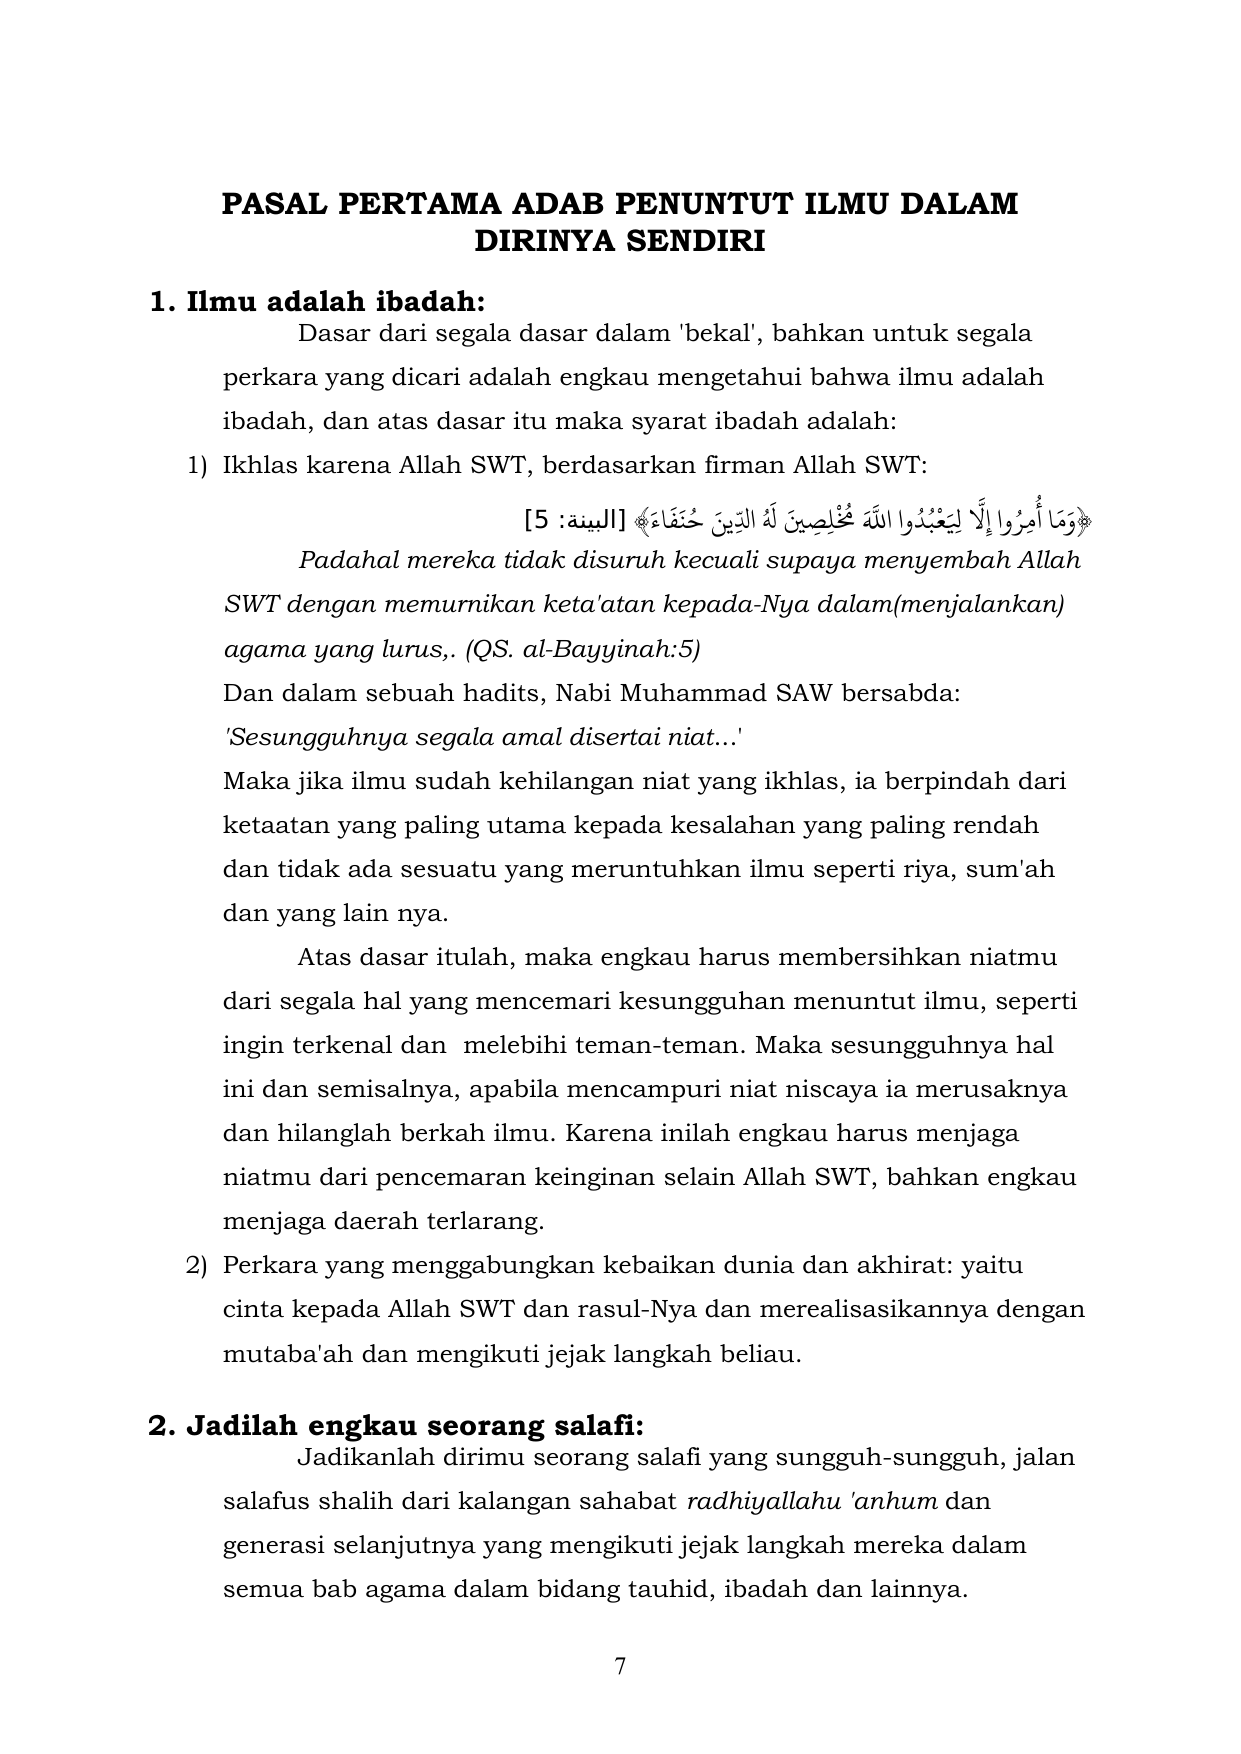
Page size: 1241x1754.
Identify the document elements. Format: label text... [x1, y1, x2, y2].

text Maka jika ilmu sudah kehilangan niat yang ikhlas, ia berpindah dari ketaatan yang paling utama kepada kesalahan yang paling rendah dan tidak ada sesuatu yang meruntuhkan ilmu seperti riya, sum'ah dan yang lain nya. [223, 766, 1092, 927]
text PASAL PERTAMA ADAB PENUNTUT ILMU DALAM DIRINYA SENDIRI [148, 185, 1092, 258]
text Padahal mereka tidak disuruh kecuali supaya menyembah Allah SWT dengan memurnikan keta'atan kepada-Nya dalam(menjalankan) agama yang lurus,. (QS. al-Bayyinah:5) [223, 545, 1092, 663]
text Dasar dari segala dasar dalam 'bekal', bahkan untuk segala perkara yang dicari adalah engkau mengetahui bahwa ilmu adalah ibadah, dan atas dasar itu maka syarat ibadah adalah: [223, 318, 1092, 435]
text 1. Ilmu adalah ibadah: [148, 283, 1092, 318]
list Perkara yang menggabungkan kebaikan dunia dan akhirat: yaitu cinta kepada Allah SWT dan rasul-Nya dan merealisasikannya dengan mutaba'ah dan mengikuti jejak langkah beliau. [185, 1250, 1092, 1368]
text ﴿وَمَا أُمِرُوا إِلَّا لِيَعْبُدُوا اللَّهَ مُخْلِصِينَ لَهُ الدِّينَ حُنَفَاءَ﴾ [البينة: 5] [148, 494, 1092, 545]
text Atas dasar itulah, maka engkau harus membersihkan niatmu dari segala hal yang mencemari kesungguhan menuntut ilmu, seperti ingin terkenal dan melebihi teman-teman. Maka sesungguhnya hal ini dan semisalnya, apabila mencampuri niat niscaya ia merusaknya dan hilanglah berkah ilmu. Karena inilah engkau harus menjaga niatmu dari pencemaran keinginan selain Allah SWT, bahkan engkau menjaga daerah terlarang. [223, 942, 1092, 1236]
text Jadikanlah dirimu seorang salafi yang sungguh-sungguh, jalan salafus shalih dari kalangan sahabat radhiyallahu 'anhum dan generasi selanjutnya yang mengikuti jejak langkah mereka dalam semua bab agama dalam bidang tauhid, ibadah dan lainnya. [223, 1442, 1092, 1603]
text Dan dalam sebuah hadits, Nabi Muhammad SAW bersabda: 'Sesungguhnya segala amal disertai niat...' [223, 677, 1092, 751]
list Ikhlas karena Allah SWT, berdasarkan firman Allah SWT: [185, 450, 1092, 479]
text 2. Jadilah engkau seorang salafi: [148, 1407, 1092, 1442]
